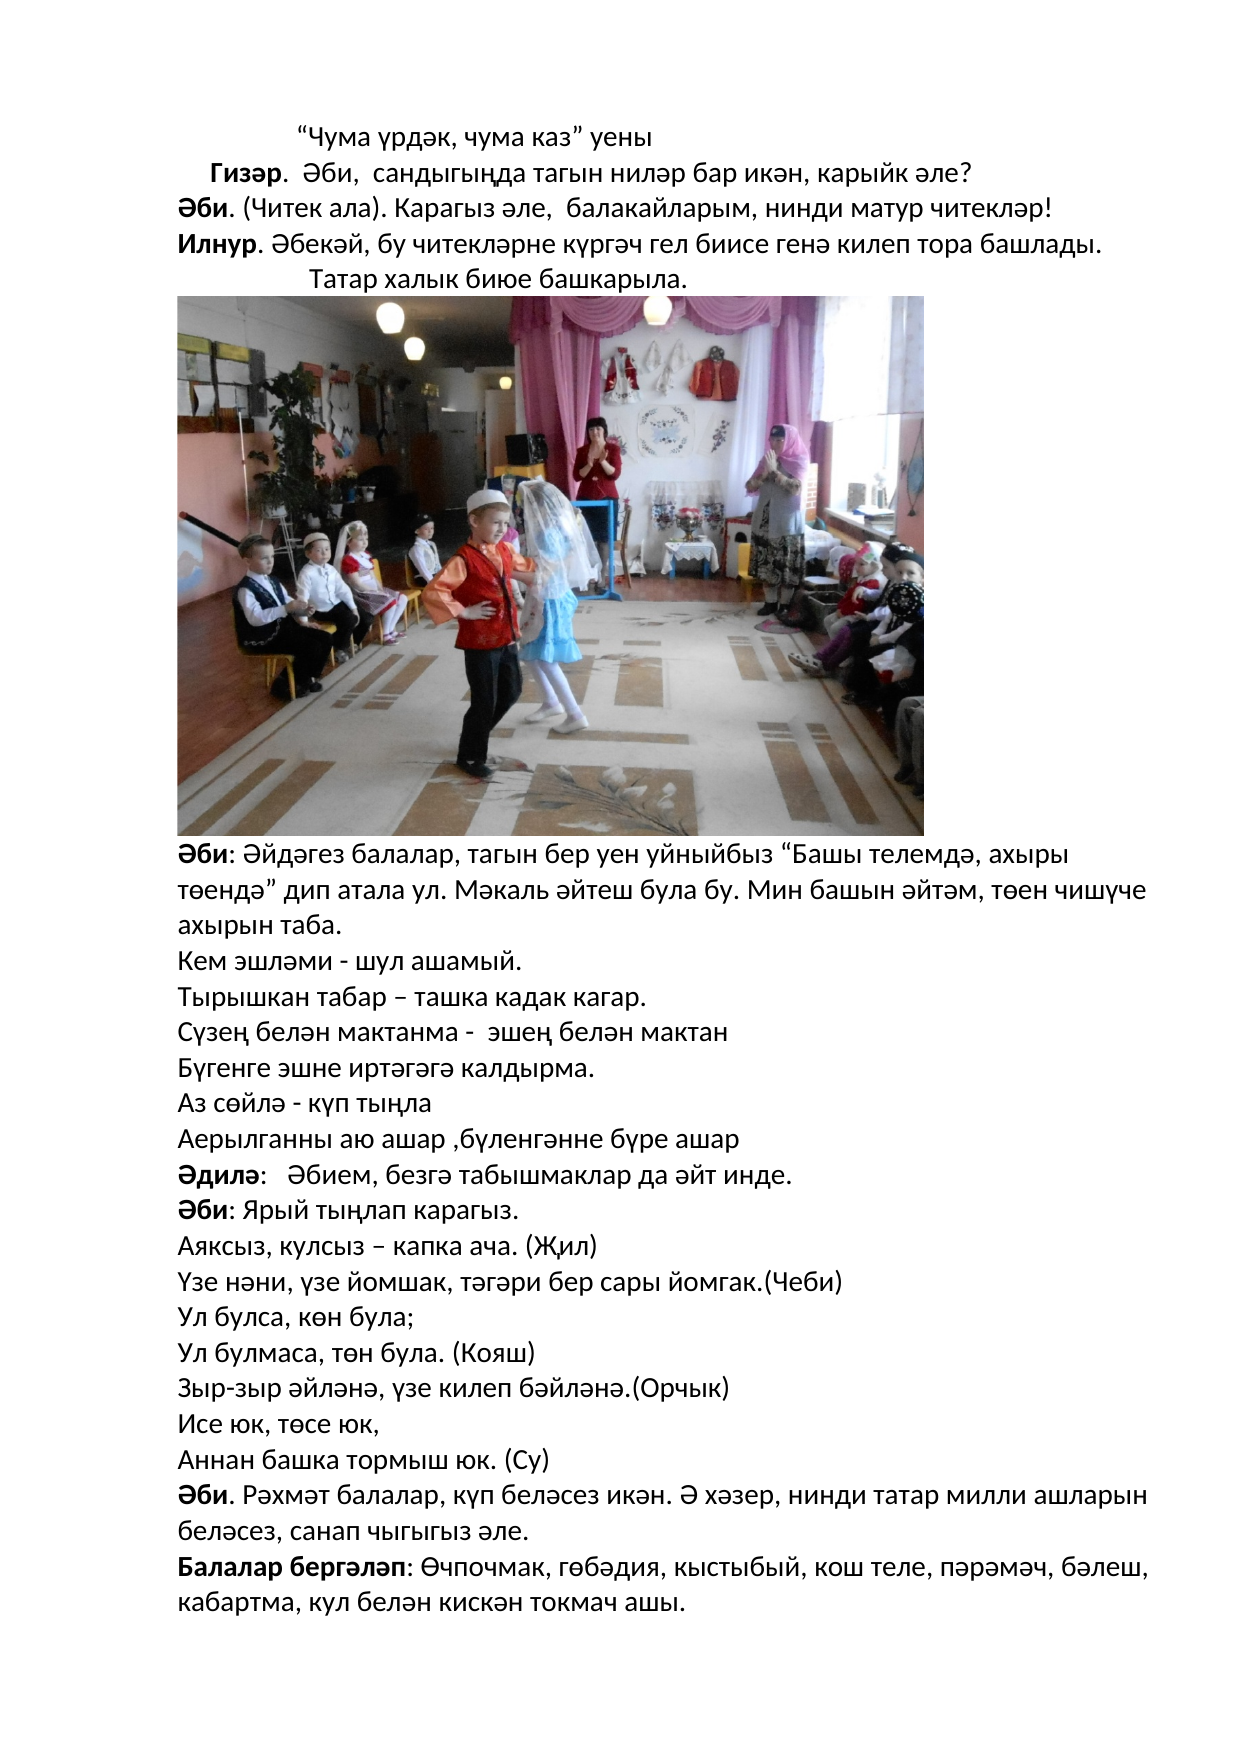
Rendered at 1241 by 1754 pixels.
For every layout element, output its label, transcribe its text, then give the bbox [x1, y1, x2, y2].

text Әби. Рәхмәт балалар, күп беләсез икән. Ә хәзер, нинди татар милли ашларын беләсез, санап чыгыгыз әле. [177, 1476, 1152, 1548]
text Үзе нәни, үзе йомшак, тәгәри бер сары йомгак.(Чеби) [177, 1263, 1152, 1298]
text Зыр-зыр әйләнә, үзе килеп бәйләнә.(Орчык) [177, 1369, 1152, 1405]
text Аннан башка тормыш юк. (Су) [177, 1441, 1152, 1476]
text Әби: Әйдәгез балалар, тагын бер уен уйныйбыз “Башы телемдә, ахыры төендә” дип атала ул. Мәкаль әйтеш була бу. Мин башын әйтәм, төен чишүче ахырын таба. [177, 835, 1152, 942]
text Сүзең белән мактанма - эшең белән мактан [177, 1013, 1152, 1049]
text Ул булса, көн була; [177, 1298, 1152, 1334]
text Әби: Ярый тыңлап карагыз. [177, 1191, 1152, 1227]
picture [177, 296, 924, 836]
text Исе юк, төсе юк, [177, 1405, 1152, 1441]
text Ул булмаса, төн була. (Кояш) [177, 1334, 1152, 1369]
text Аерылганны аю ашар ,бүленгәнне бүре ашар [177, 1120, 1152, 1156]
text Аяксыз, кулсыз – капка ача. (Җил) [177, 1227, 1152, 1263]
text Әби. (Читек ала). Карагыз әле, балакайларым, нинди матур читекләр! [177, 189, 1152, 225]
text Бүгенге эшне иртәгәгә калдырма. [177, 1049, 1152, 1084]
text Әдилә: Әбием, безгә табышмаклар да әйт инде. [177, 1156, 1152, 1191]
text Кем эшләми - шул ашамый. [177, 942, 1152, 978]
text Илнур. Әбекәй, бу читекләрне күргәч гел биисе генә килеп тора башлады. [177, 225, 1152, 261]
text “Чума үрдәк, чума каз” уены [177, 118, 1152, 154]
text Гизәр. Әби, сандыгыңда тагын ниләр бар икән, карыйк әле? [177, 154, 1152, 189]
text Аз сөйлә - күп тыңла [177, 1084, 1152, 1120]
text Татар халык биюе башкарыла. [177, 261, 1152, 296]
text Балалар бергәләп: Өчпочмак, гөбәдия, кыстыбый, кош теле, пәрәмәч, бәлеш, кабартма, кул белән кискән токмач ашы. [177, 1548, 1152, 1619]
text Тырышкан табар – ташка кадак кагар. [177, 978, 1152, 1013]
